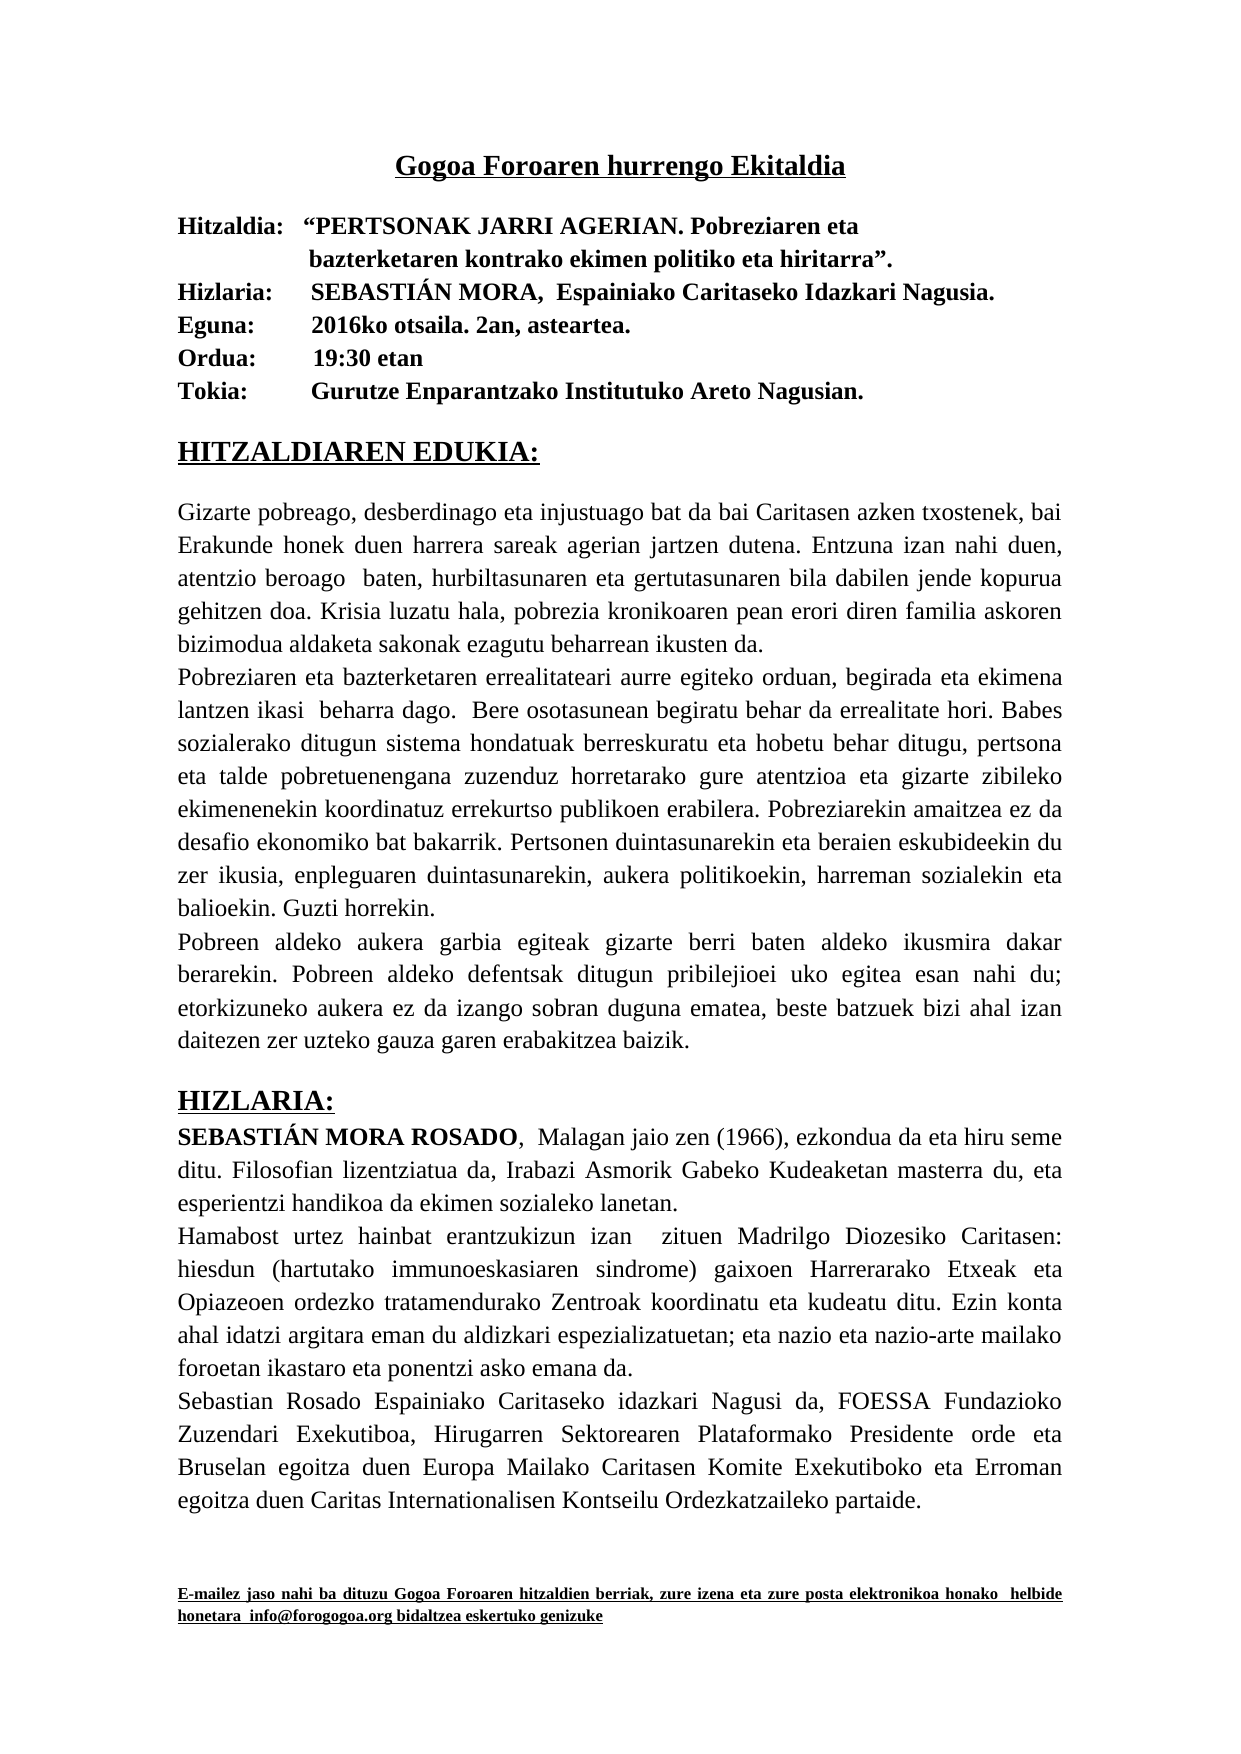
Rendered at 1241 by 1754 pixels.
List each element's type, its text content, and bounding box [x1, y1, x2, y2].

text SEBASTIÁN MORA ROSADO, Malagan jaio zen (1966), ezkondua da eta hiru seme ditu. Filosofian lizentziatua da, Irabazi Asmorik Gabeko Kudeaketan masterra du, eta esperientzi handikoa da ekimen sozialeko lanetan. [177, 1122, 1063, 1217]
text HIZLARIA: [177, 1083, 1063, 1117]
text Hizlaria: SEBASTIÁN MORA, Espainiako Caritaseko Idazkari Nagusia. [177, 277, 1063, 306]
text HITZALDIAREN EDUKIA: [177, 434, 1063, 467]
text E-mailez jaso nahi ba dituzu Gogoa Foroaren hitzaldien berriak, zure izena eta zure posta elektronikoa honako helbide honetara info@forogogoa.org bidaltzea eskertuko genizuke [177, 1584, 1063, 1601]
text bazterketaren kontrako ekimen politiko eta hiritarra”. [177, 244, 1063, 273]
text Hitzaldia: “PERTSONAK JARRI AGERIAN. Pobreziaren eta [177, 211, 1063, 240]
text Sebastian Rosado Espainiako Caritaseko idazkari Nagusi da, FOESSA Fundazioko Zuzendari Exekutiboa, Hirugarren Sektorearen Plataformako Presidente orde eta Bruselan egoitza duen Europa Mailako Caritasen Komite Exekutiboko eta Erroman egoitza duen Caritas Internationalisen Kontseilu Ordezkatzaileko partaide. [177, 1386, 1063, 1514]
text Gogoa Foroaren hurrengo Ekitaldia [177, 148, 1063, 181]
text Eguna: 2016ko otsaila. 2an, asteartea. [177, 310, 1063, 339]
text Ordua: 19:30 etan [177, 343, 1063, 372]
text Hamabost urtez hainbat erantzukizun izan zituen Madrilgo Diozesiko Caritasen: hiesdun (hartutako immunoeskasiaren sindrome) gaixoen Harrerarako Etxeak eta Opiazeoen ordezko tratamendurako Zentroak koordinatu eta kudeatu ditu. Ezin konta ahal idatzi argitara eman du aldizkari espezializatuetan; eta nazio eta nazio-arte mailako foroetan ikastaro eta ponentzi asko emana da. [177, 1221, 1063, 1382]
text Pobreen aldeko aukera garbia egiteak gizarte berri baten aldeko ikusmira dakar berarekin. Pobreen aldeko defentsak ditugun pribilejioei uko egitea esan nahi du; etorkizuneko aukera ez da izango sobran duguna ematea, beste batzuek bizi ahal izan daitezen zer uzteko gauza garen erabakitzea baizik. [177, 927, 1063, 1054]
text E-mailez jaso nahi ba dituzu Gogoa Foroaren hitzaldien berriak, zure izena eta zure posta elektronikoa honako helbide honetara info@forogogoa.org bidaltzea eskertuko genizuke [177, 1602, 1063, 1625]
text Pobreziaren eta bazterketaren errealitateari aurre egiteko orduan, begirada eta ekimena lantzen ikasi beharra dago. Bere osotasunean begiratu behar da errealitate hori. Babes sozialerako ditugun sistema hondatuak berreskuratu eta hobetu behar ditugu, pertsona eta talde pobretuenengana zuzenduz horretarako gure atentzioa eta gizarte zibileko ekimenenekin koordinatuz errekurtso publikoen erabilera. Pobreziarekin amaitzea ez da desafio ekonomiko bat bakarrik. Pertsonen duintasunarekin eta beraien eskubideekin du zer ikusia, enpleguaren duintasunarekin, aukera politikoekin, harreman sozialekin eta balioekin. Guzti horrekin. [177, 662, 1063, 922]
text Tokia: Gurutze Enparantzako Institutuko Areto Nagusian. [177, 376, 1063, 405]
text Gizarte pobreago, desberdinago eta injustuago bat da bai Caritasen azken txostenek, bai Erakunde honek duen harrera sareak agerian jartzen dutena. Entzuna izan nahi duen, atentzio beroago baten, hurbiltasunaren eta gertutasunaren bila dabilen jende kopurua gehitzen doa. Krisia luzatu hala, pobrezia kronikoaren pean erori diren familia askoren bizimodua aldaketa sakonak ezagutu beharrean ikusten da. [177, 497, 1063, 658]
